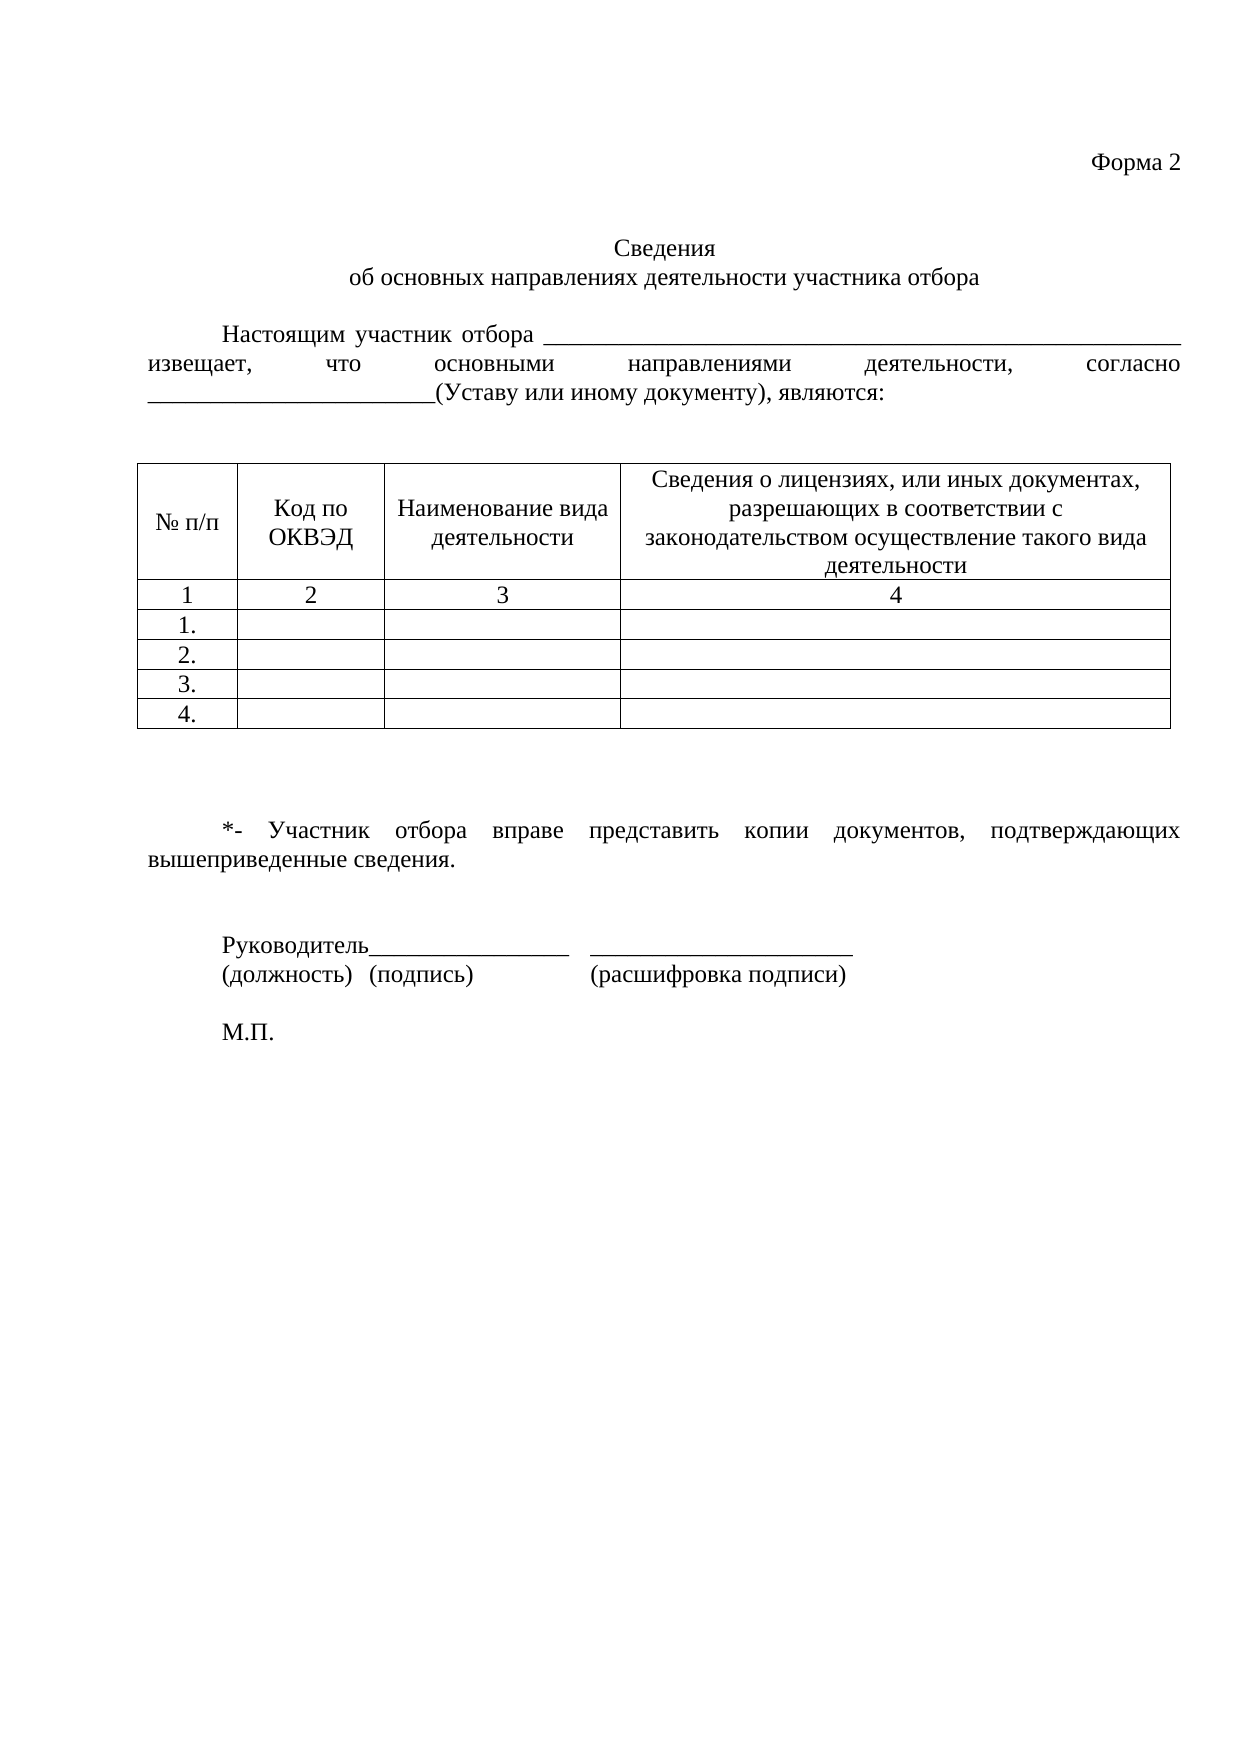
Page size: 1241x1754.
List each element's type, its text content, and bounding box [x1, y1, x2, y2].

table_cell [621, 670, 1170, 698]
text Руководитель________________ _____________________ [148, 930, 1181, 959]
text об основных направлениях деятельности участника отбора [148, 262, 1181, 291]
table_cell 3. [138, 670, 237, 698]
table_cell [621, 640, 1170, 668]
table_cell [238, 670, 384, 698]
table_header Наименование вида деятельности [385, 464, 620, 579]
text М.П. [148, 1017, 1181, 1045]
table_cell [621, 610, 1170, 639]
text *- Участник отбора вправе представить копии документов, подтверждающих вышеприведенные сведения. [148, 815, 1181, 873]
table_cell 2 [238, 580, 384, 609]
table_cell 3 [385, 580, 620, 609]
table_header Сведения о лицензиях, или иных документах, разрешающих в соответствии с законодательством осуществление такого вида деятельности [621, 464, 1170, 579]
table_cell 2. [138, 640, 237, 668]
table_cell 4 [621, 580, 1170, 609]
table_cell 1 [138, 580, 237, 609]
table_cell [385, 610, 620, 639]
table_cell [238, 640, 384, 668]
table_cell [385, 699, 620, 728]
text Настоящим участник отбора ___________________________________________________ извещает, что основными направлениями деятельности, согласно _______________________(Уставу или иному документу), являются: [148, 319, 1181, 406]
table_cell [385, 670, 620, 698]
table_cell [238, 699, 384, 728]
table_cell 4. [138, 699, 237, 728]
table_cell [238, 610, 384, 639]
text Форма 2 [148, 147, 1181, 176]
table_cell [385, 640, 620, 668]
text Сведения [148, 233, 1181, 262]
table_cell 1. [138, 610, 237, 639]
text (должность) (подпись) (расшифровка подписи) [148, 959, 1181, 988]
table_cell [621, 699, 1170, 728]
table_header Код по ОКВЭД [238, 464, 384, 579]
table_header № п/п [138, 464, 237, 579]
